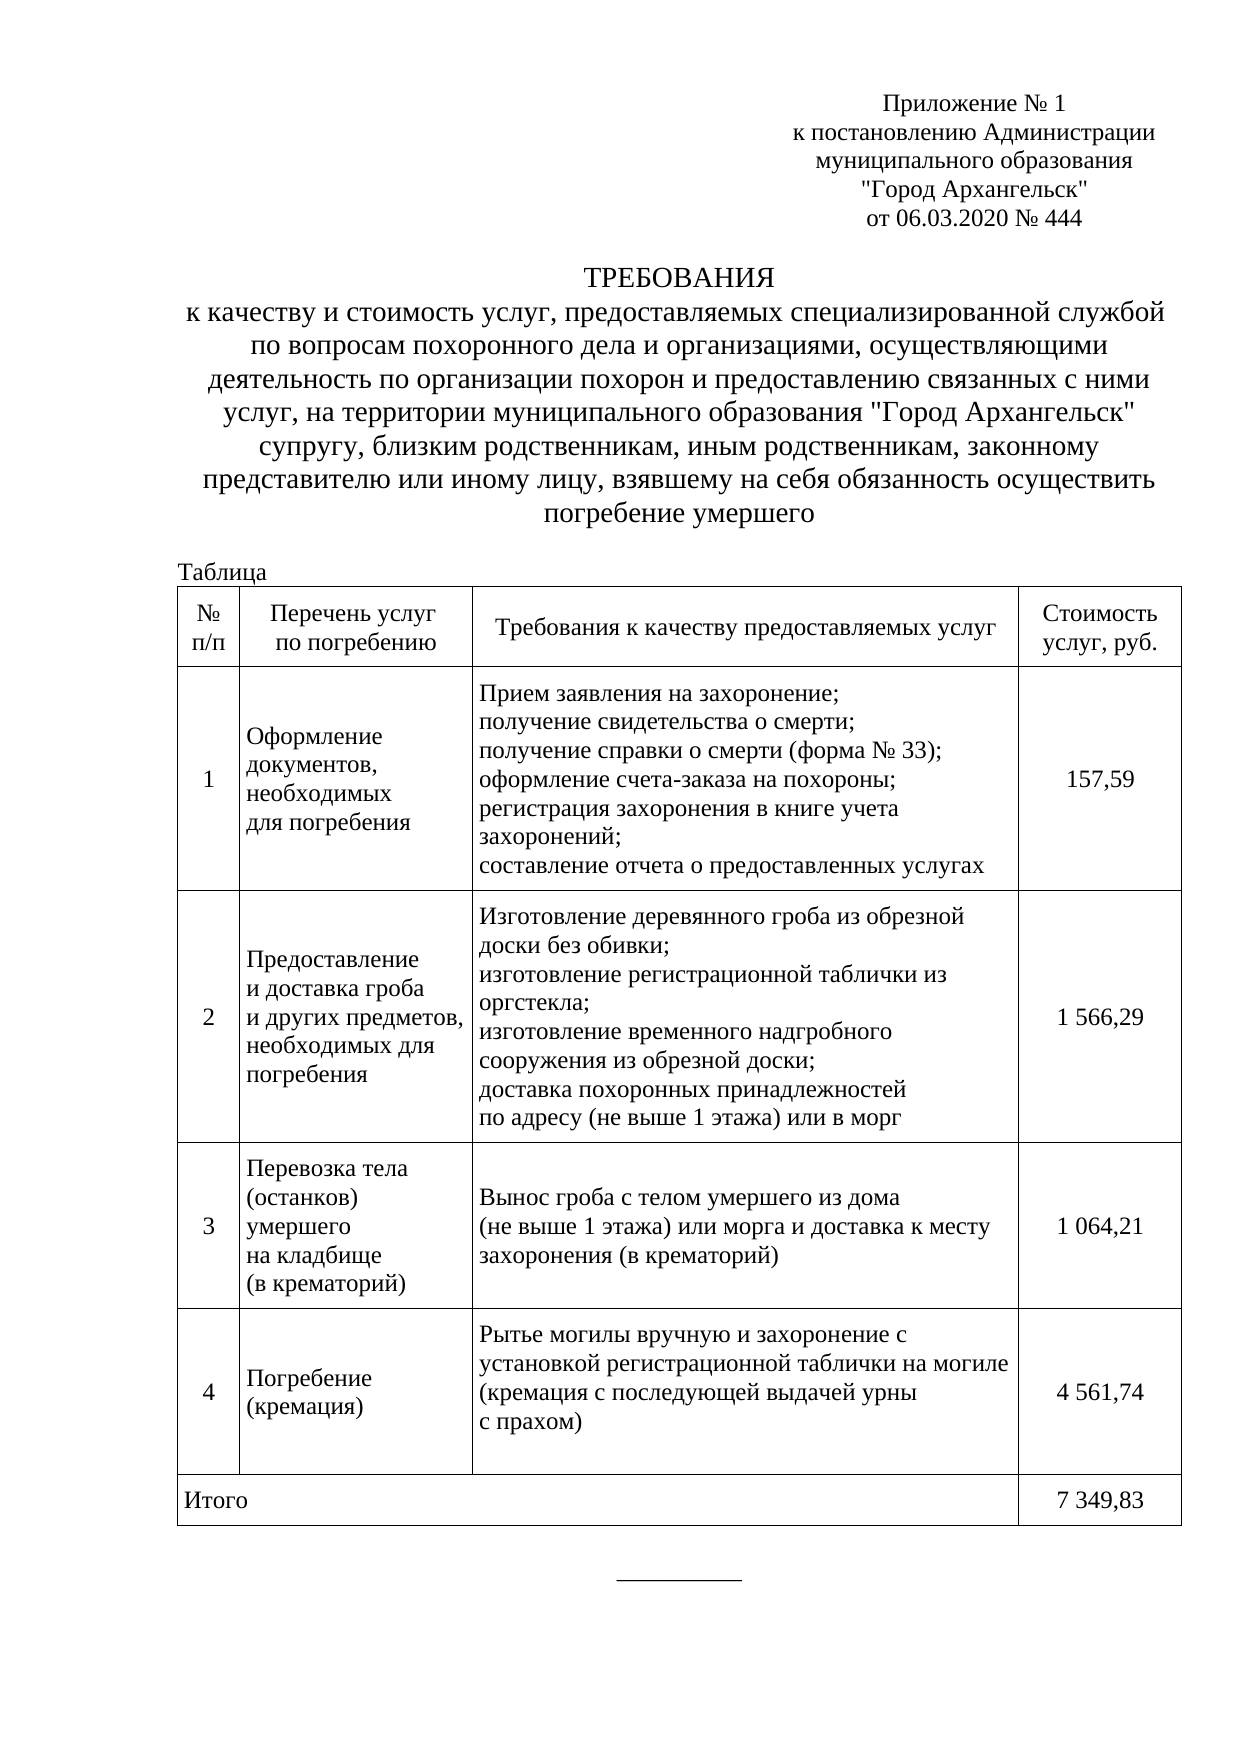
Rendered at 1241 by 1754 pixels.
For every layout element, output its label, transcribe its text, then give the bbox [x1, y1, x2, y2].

table_cell Предоставление и доставка гроба и других предметов, необходимых для погребения [240, 891, 472, 1142]
text к качеству и стоимость услуг, предоставляемых специализированной службой по вопросам похоронного дела и организациями, осуществляющими деятельность по организации похорон и предоставлению связанных с ними услуг, на территории муниципального образования "Город Архангельск" супругу, близким родственникам, иным родственникам, законному представителю или иному лицу, взявшему на себя обязанность осуществить погребение умершего [177, 294, 1181, 529]
table_cell Изготовление деревянного гроба из обрезной доски без обивки; изготовление регистрационной таблички из оргстекла; изготовление временного надгробного сооружения из обрезной доски; доставка похоронных принадлежностей по адресу (не выше 1 этажа) или в морг [473, 891, 1018, 1142]
table_header № п/п [178, 587, 239, 666]
table_cell Итого [178, 1475, 1018, 1525]
table_cell 1 064,21 [1019, 1143, 1181, 1308]
table_cell 157,59 [1019, 667, 1181, 889]
table_cell Вынос гроба с телом умершего из дома (не выше 1 этажа) или морга и доставка к месту захоронения (в крематорий) [473, 1143, 1018, 1308]
table_cell 1 566,29 [1019, 891, 1181, 1142]
text ТРЕБОВАНИЯ [177, 260, 1181, 294]
table_cell Перевозка тела (останков) умершего на кладбище (в крематорий) [240, 1143, 472, 1308]
table_header Стоимость услуг, руб. [1019, 587, 1181, 666]
table_cell Оформление документов, необходимых для погребения [240, 667, 472, 889]
table_cell Прием заявления на захоронение; получение свидетельства о смерти; получение справки о смерти (форма № 33); оформление счета-заказа на похороны; регистрация захоронения в книге учета захоронений; составление отчета о предоставленных услугах [473, 667, 1018, 889]
text __________ [177, 1555, 1181, 1583]
text к постановлению Администрации [767, 117, 1181, 145]
text Приложение № 1 [767, 88, 1181, 117]
table_cell 1 [178, 667, 239, 889]
table_cell 4 [178, 1309, 239, 1474]
table_cell Рытье могилы вручную и захоронение с установкой регистрационной таблички на могиле (кремация с последующей выдачей урны с прахом) [473, 1309, 1018, 1474]
text муниципального образования [767, 145, 1181, 174]
table_header Требования к качеству предоставляемых услуг [473, 587, 1018, 666]
text "Город Архангельск" [767, 174, 1181, 203]
table_cell 2 [178, 891, 239, 1142]
text от 06.03.2020 № 444 [767, 203, 1181, 232]
table_cell Погребение (кремация) [240, 1309, 472, 1474]
table_header Перечень услуг по погребению [240, 587, 472, 666]
table_cell 4 561,74 [1019, 1309, 1181, 1474]
table_cell 7 349,83 [1019, 1475, 1181, 1525]
table_cell 3 [178, 1143, 239, 1308]
text Таблица [177, 557, 1181, 586]
